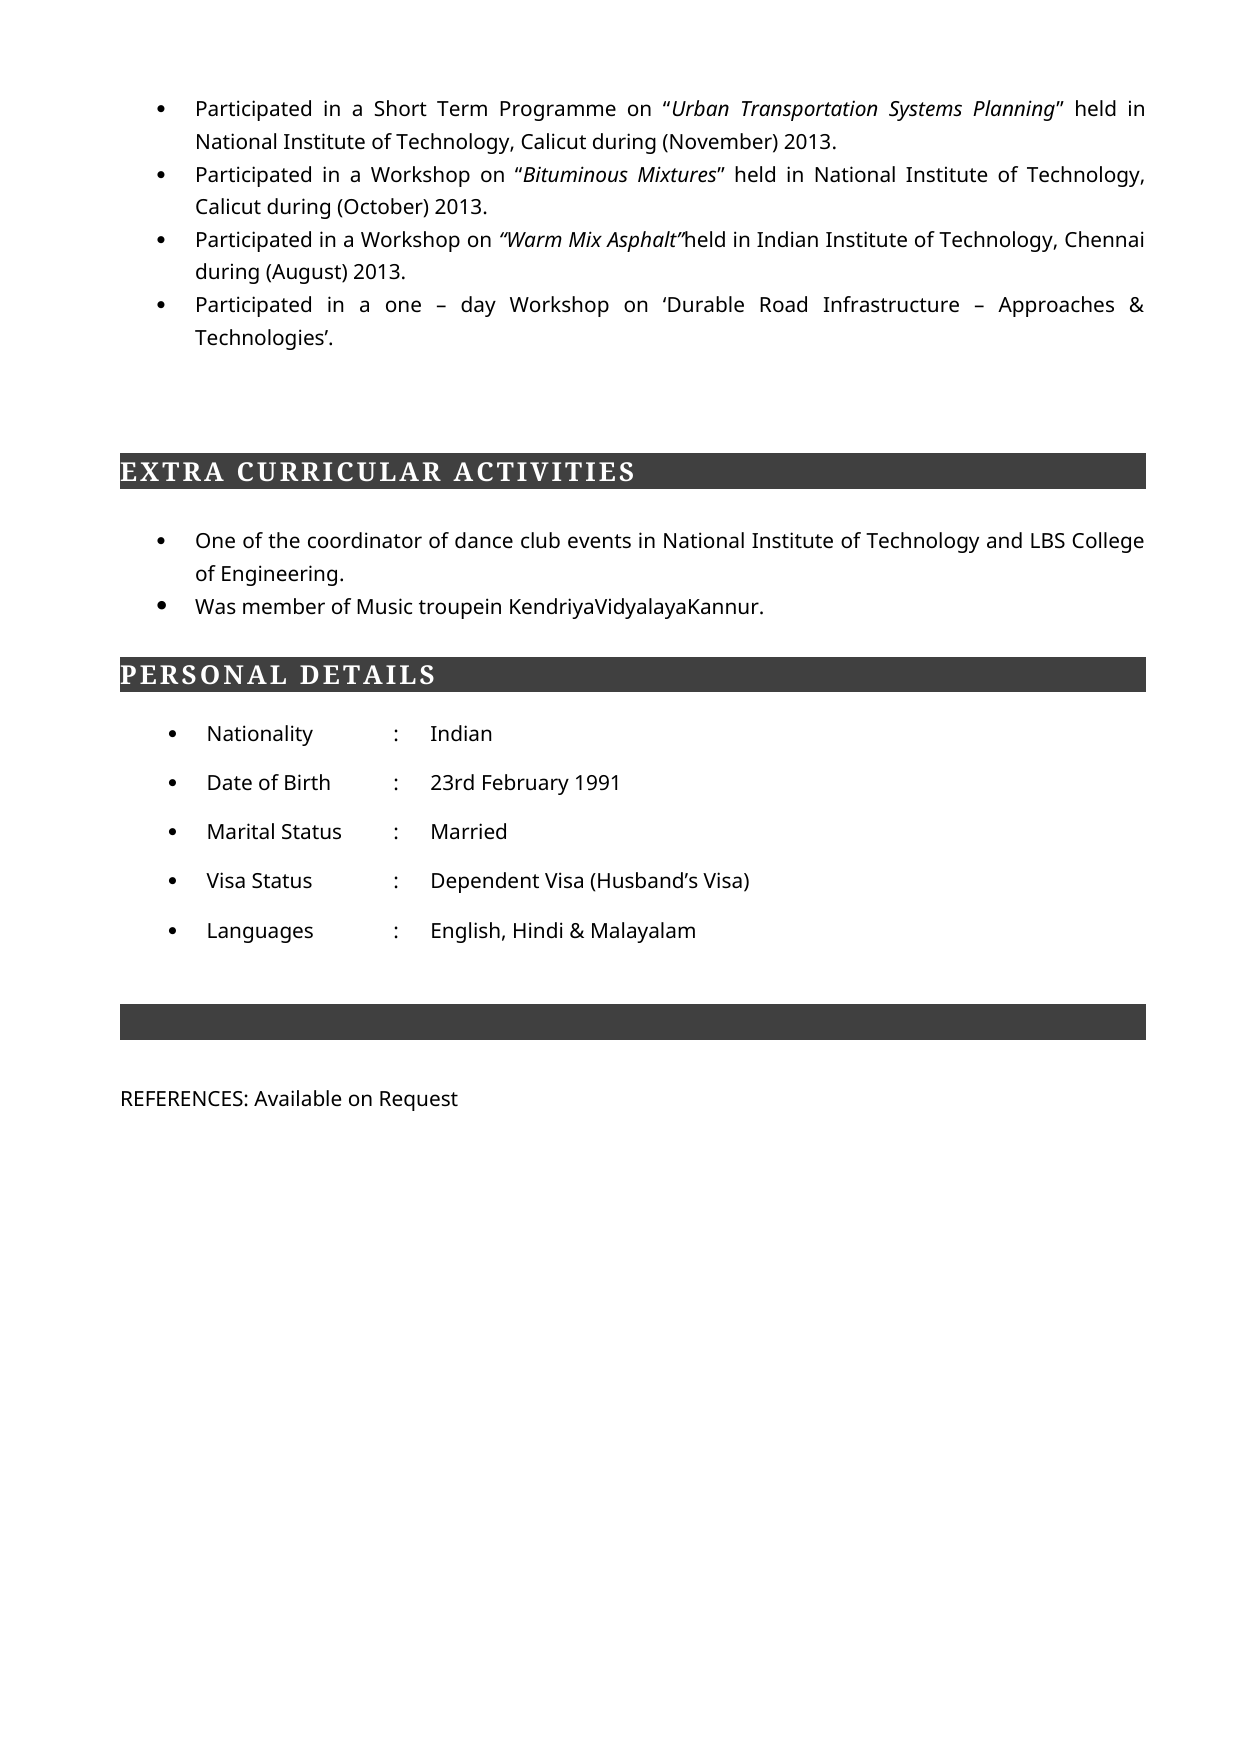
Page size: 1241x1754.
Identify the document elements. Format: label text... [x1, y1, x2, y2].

table_cell Dependent Visa (Husband’s Visa) [419, 866, 1157, 916]
table_cell 23rd February 1991 [419, 768, 1157, 817]
text REFERENCES: Available on Request [120, 1084, 1146, 1113]
table_cell Married [419, 817, 1157, 866]
text PERSONAL DETAILS [120, 657, 1146, 692]
table_cell English, Hindi & Malayalam [419, 916, 1157, 965]
table_cell : [373, 866, 419, 916]
table_cell Date of Birth [120, 768, 373, 817]
table_cell Marital Status [120, 817, 373, 866]
list Participated in a Workshop on “Warm Mix Asphalt”held in Indian Institute of Technology, Chennai during (August) 2013. [157, 225, 1146, 286]
list Was member of Music troupein KendriyaVidyalayaKannur. [157, 592, 1146, 620]
list One of the coordinator of dance club events in National Institute of Technology and LBS College of Engineering. [157, 527, 1146, 588]
list Participated in a Workshop on “Bituminous Mixtures” held in National Institute of Technology, Calicut during (October) 2013. [157, 160, 1146, 221]
table_cell Languages [120, 916, 373, 965]
table_cell : [373, 768, 419, 817]
list Participated in a one – day Workshop on ‘Durable Road Infrastructure – Approaches & Technologies’. [157, 290, 1146, 351]
text EXTRA CURRICULAR ACTIVITIES [120, 453, 1146, 489]
table_header Indian [419, 719, 1157, 768]
table_cell : [373, 817, 419, 866]
table_cell Visa Status [120, 866, 373, 916]
list Participated in a Short Term Programme on “Urban Transportation Systems Planning” held in National Institute of Technology, Calicut during (November) 2013. [157, 94, 1146, 156]
table_header Nationality [120, 719, 373, 768]
table_cell : [373, 916, 419, 965]
table_header : [373, 719, 419, 768]
